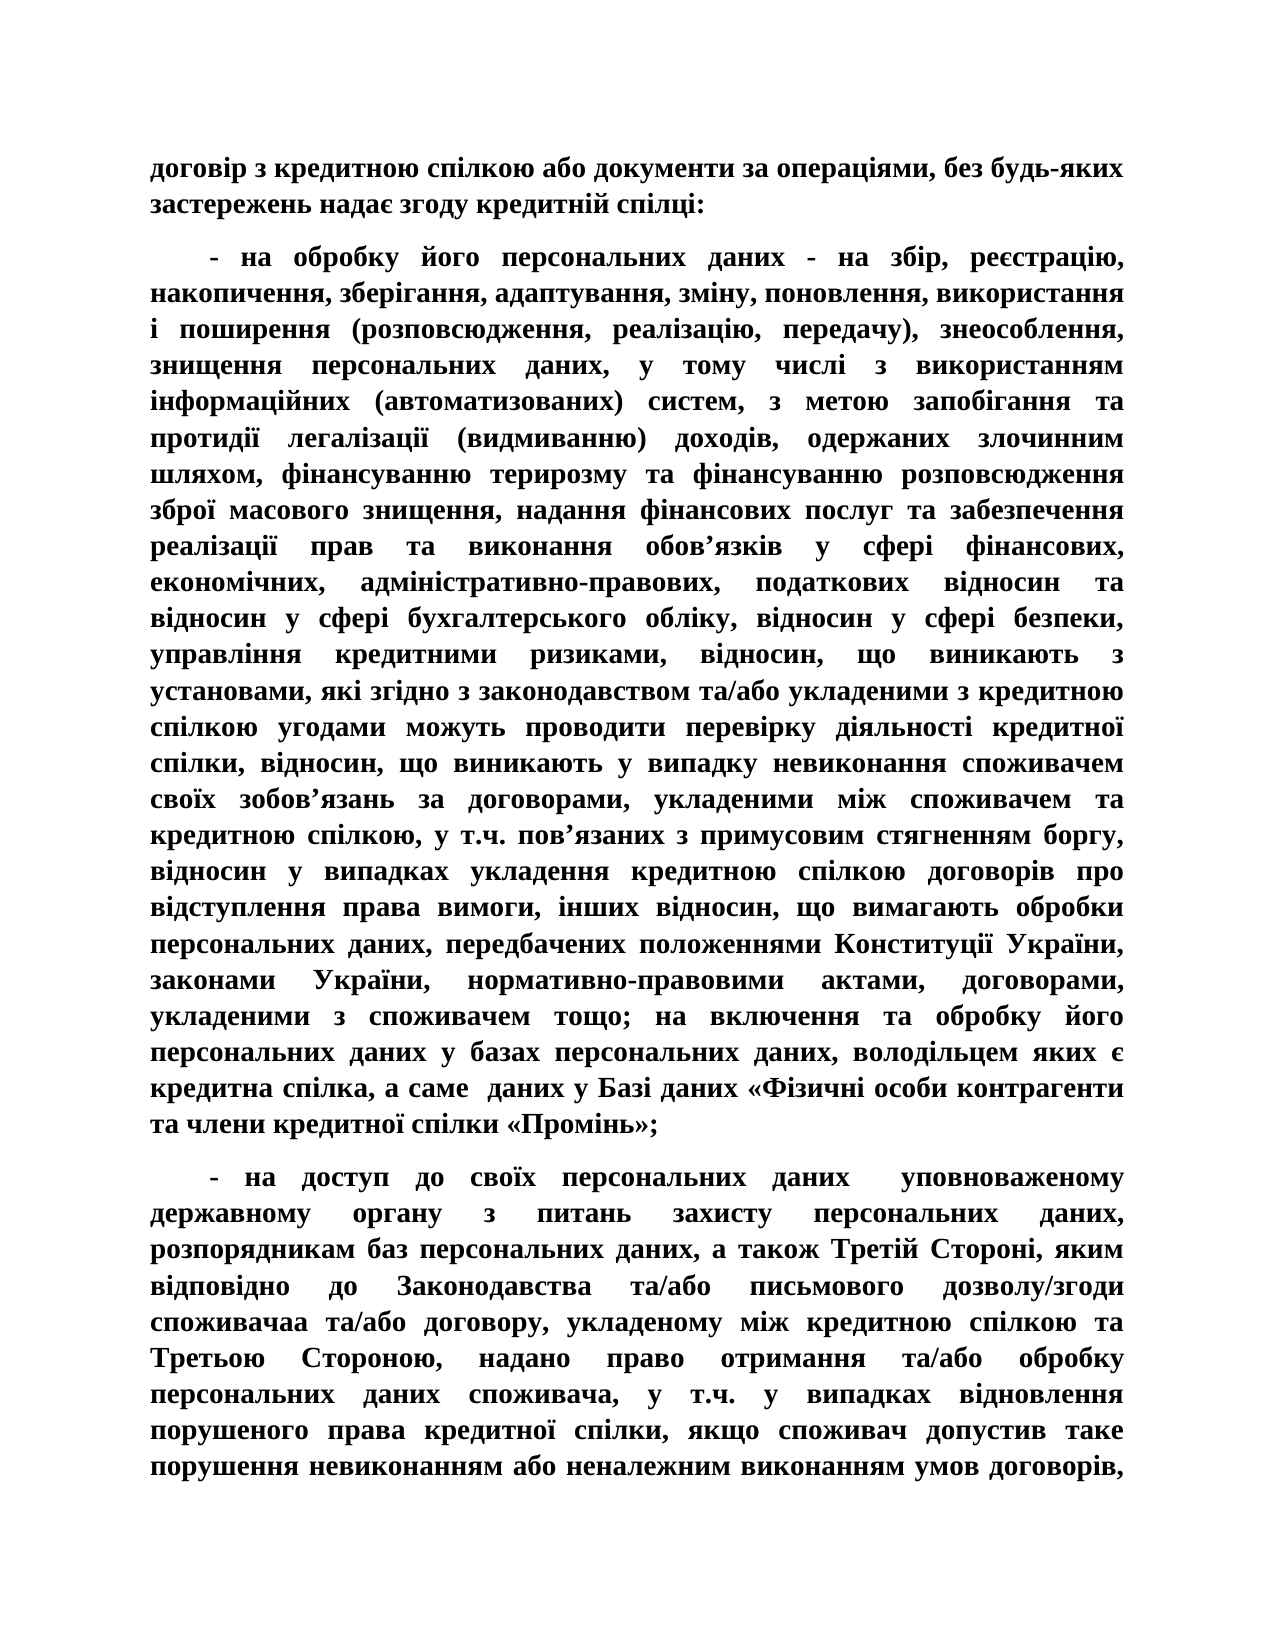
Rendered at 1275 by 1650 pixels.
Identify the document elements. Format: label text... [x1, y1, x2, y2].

text - на обробку його персональних даних - на збір, реєстрацію, накопичення, зберігання, адаптування, зміну, поновлення, використання і поширення (розповсюдження, реалізацію, передачу), знеособлення, знищення персональних даних, у тому числі з використанням інформаційних (автоматизованих) систем, з метою запобігання та протидії легалізації (видмиванню) доходів, одержаних злочинним шляхом, фінансуванню терирозму та фінансуванню розповсюдження зброї масового знищення, надання фінансових послуг та забезпечення реалізації прав та виконання обов’язків у сфері фінансових, економічних, адміністративно-правових, податкових відносин та відносин у сфері бухгалтерського обліку, відносин у сфері безпеки, управління кредитними ризиками, відносин, що виникають з установами, які згідно з законодавством та/або укладеними з кредитною спілкою угодами можуть проводити перевірку діяльності кредитної спілки, відносин, що виникають у випадку невиконання споживачем своїх зобов’язань за договорами, укладеними між споживачем та кредитною спілкою, у т.ч. пов’язаних з примусовим стягненням боргу, відносин у випадках укладення кредитною спілкою договорів про відступлення права вимоги, інших відносин, що вимагають обробки персональних даних, передбачених положеннями Конституції України, законами України, нормативно-правовими актами, договорами, укладеними з споживачем тощо; на включення та обробку його персональних даних у базах персональних даних, володільцем яких є кредитна спілка, а саме даних у Базі даних «Фізичні особи контрагенти та члени кредитної спілки «Промінь»; [150, 239, 1125, 1140]
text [150, 150, 1125, 220]
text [150, 1159, 1125, 1482]
